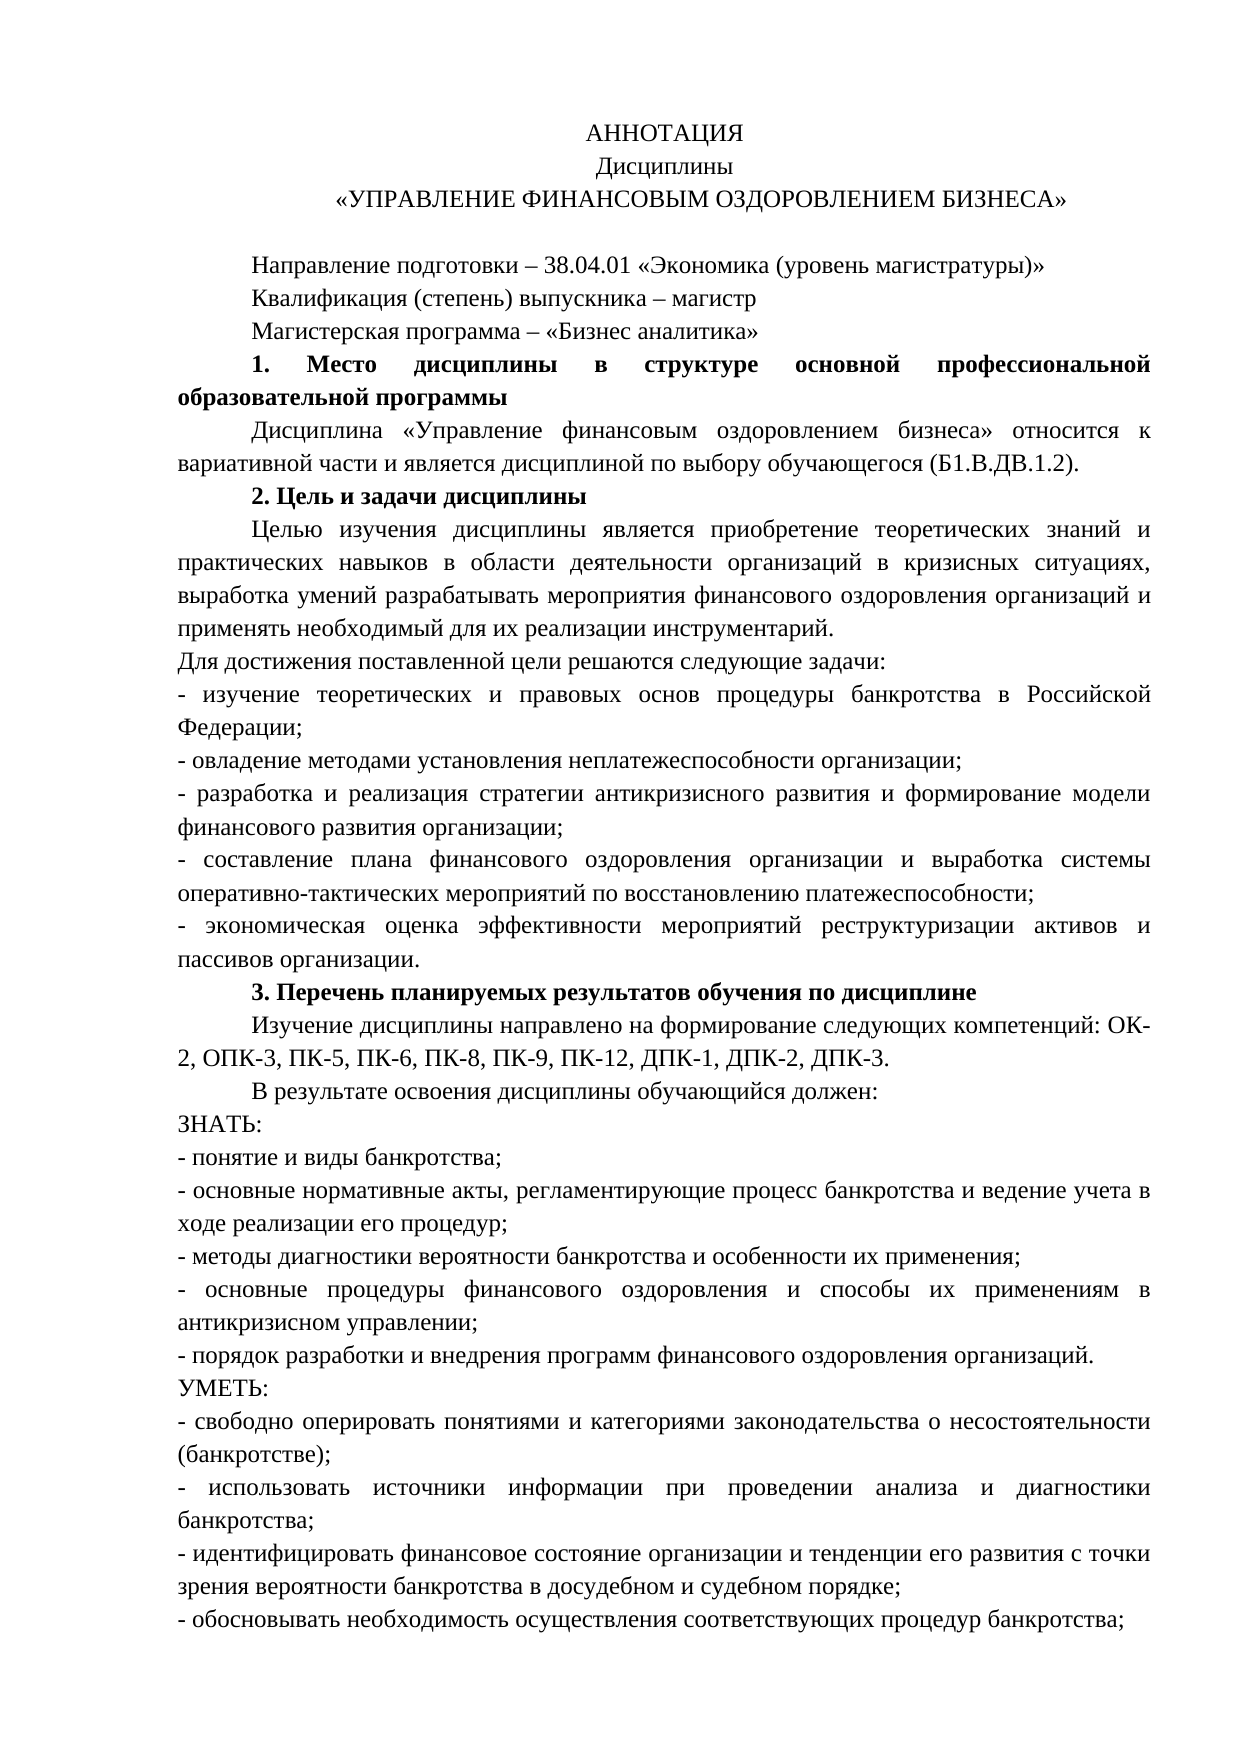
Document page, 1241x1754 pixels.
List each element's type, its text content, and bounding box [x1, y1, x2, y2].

text «УПРАВЛЕНИЕ ФИНАНСОВЫМ ОЗДОРОВЛЕНИЕМ БИЗНЕСА» [177, 184, 1152, 213]
text Целью изучения дисциплины является приобретение теоретических знаний и практических навыков в области деятельности организаций в кризисных ситуациях, выработка умений разрабатывать мероприятия финансового оздоровления организаций и применять необходимый для их реализации инструментарий. [177, 514, 1152, 642]
text - основные нормативные акты, регламентирующие процесс банкротства и ведение учета в ходе реализации его процедур; [177, 1175, 1152, 1237]
text - основные процедуры финансового оздоровления и способы их применениям в антикризисном управлении; [177, 1274, 1152, 1336]
text Дисциплины [177, 151, 1152, 180]
text - идентифицировать финансовое состояние организации и тенденции его развития с точки зрения вероятности банкротства в досудебном и судебном порядке; [177, 1538, 1152, 1600]
text - понятие и виды банкротства; [177, 1142, 1152, 1171]
text Квалификация (степень) выпускника – магистр [177, 283, 1152, 312]
text ЗНАТЬ: [177, 1109, 1152, 1137]
text - овладение методами установления неплатежеспособности организации; [177, 746, 1152, 774]
text - разработка и реализация стратегии антикризисного развития и формирование модели финансового развития организации; [177, 778, 1152, 840]
text УМЕТЬ: [177, 1373, 1152, 1402]
text В результате освоения дисциплины обучающийся должен: [177, 1076, 1152, 1104]
text АННОТАЦИЯ [177, 118, 1152, 147]
text - изучение теоретических и правовых основ процедуры банкротства в Российской Федерации; [177, 679, 1152, 741]
text 3. Перечень планируемых результатов обучения по дисциплине [177, 977, 1152, 1005]
text Изучение дисциплины направлено на формирование следующих компетенций: ОК-2, ОПК-3, ПК-5, ПК-6, ПК-8, ПК-9, ПК-12, ДПК-1, ДПК-2, ДПК-3. [177, 1010, 1152, 1071]
text - экономическая оценка эффективности мероприятий реструктуризации активов и пассивов организации. [177, 911, 1152, 972]
text Направление подготовки – 38.04.01 «Экономика (уровень магистратуры)» [177, 250, 1152, 279]
text - обосновывать необходимость осуществления соответствующих процедур банкротства; [177, 1604, 1152, 1633]
text Для достижения поставленной цели решаются следующие задачи: [177, 646, 1152, 675]
text Дисциплина «Управление финансовым оздоровлением бизнеса» относится к вариативной части и является дисциплиной по выбору обучающегося (Б1.В.ДВ.1.2). [177, 415, 1152, 477]
text - использовать источники информации при проведении анализа и диагностики банкротства; [177, 1472, 1152, 1534]
text - составление плана финансового оздоровления организации и выработка системы оперативно-тактических мероприятий по восстановлению платежеспособности; [177, 844, 1152, 906]
text - свободно оперировать понятиями и категориями законодательства о несостоятельности (банкротстве); [177, 1406, 1152, 1468]
text - порядок разработки и внедрения программ финансового оздоровления организаций. [177, 1340, 1152, 1369]
text Магистерская программа – «Бизнес аналитика» [177, 316, 1152, 345]
text 2. Цель и задачи дисциплины [177, 481, 1152, 510]
text 1. Место дисциплины в структуре основной профессиональной образовательной программы [177, 349, 1152, 411]
text - методы диагностики вероятности банкротства и особенности их применения; [177, 1241, 1152, 1269]
